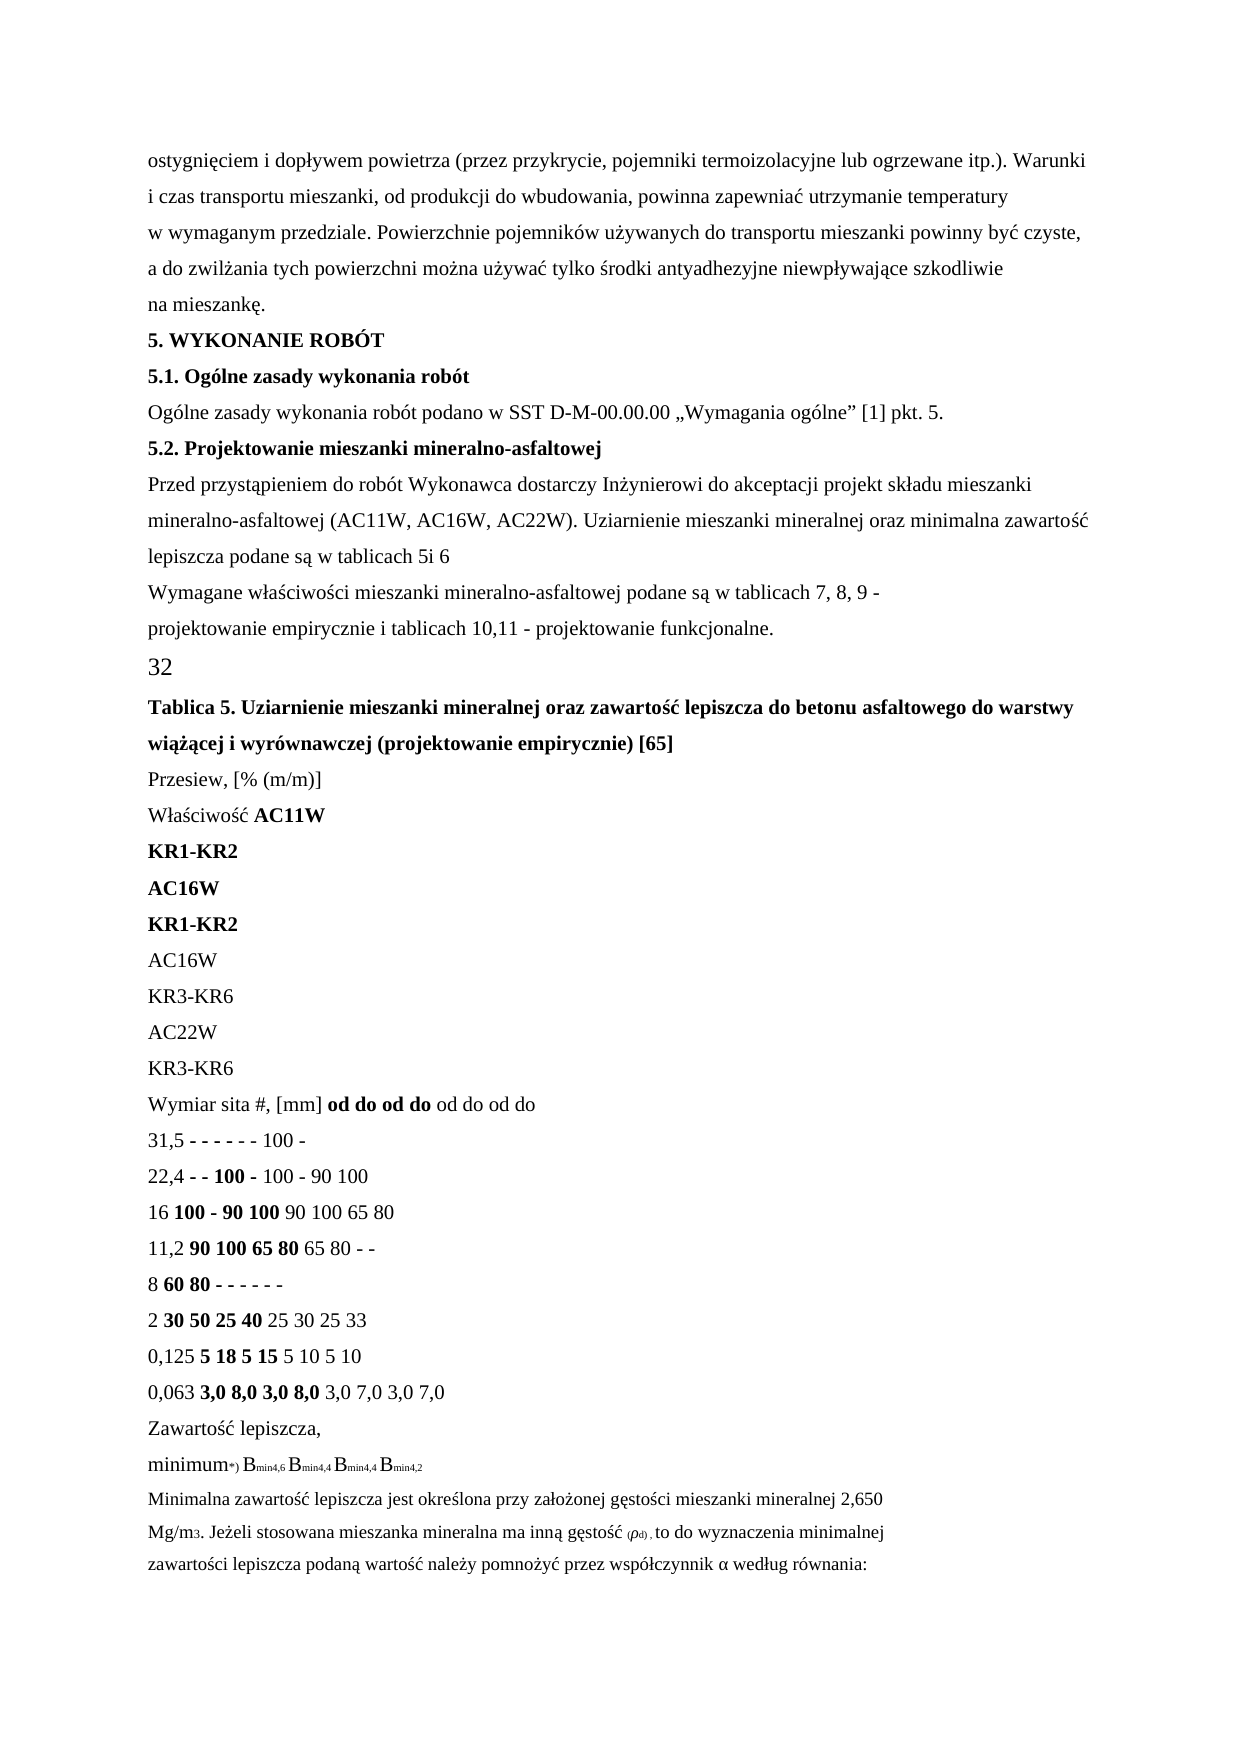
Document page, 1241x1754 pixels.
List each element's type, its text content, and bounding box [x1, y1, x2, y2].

text Ogólne zasady wykonania robót podano w SST D-M-00.00.00 „Wymagania ogólne” [1] pkt. 5. [148, 400, 1093, 424]
text 22,4 - - 100 - 100 - 90 100 [148, 1164, 1093, 1188]
text 31,5 - - - - - - 100 - [148, 1128, 1093, 1152]
text 11,2 90 100 65 80 65 80 - - [148, 1236, 1093, 1260]
text na mieszankę. [148, 292, 1093, 316]
text KR3-KR6 [148, 984, 1093, 1008]
text lepiszcza podane są w tablicach 5i 6 [148, 544, 1093, 568]
text 8 60 80 - - - - - - [148, 1272, 1093, 1296]
text 0,125 5 18 5 15 5 10 5 10 [148, 1344, 1093, 1368]
text 5.2. Projektowanie mieszanki mineralno-asfaltowej [148, 436, 1093, 460]
text Mg/m3. Jeżeli stosowana mieszanka mineralna ma inną gęstość (ρd) , to do wyznaczenia minimalnej [148, 1521, 1093, 1542]
text minimum*) Bmin4,6 Bmin4,4 Bmin4,4 Bmin4,2 [148, 1452, 1093, 1476]
text AC16W [148, 948, 1093, 972]
text 0,063 3,0 8,0 3,0 8,0 3,0 7,0 3,0 7,0 [148, 1380, 1093, 1404]
text 32 [148, 652, 1093, 681]
text wiążącej i wyrównawczej (projektowanie empirycznie) [65] [148, 731, 1093, 755]
text i czas transportu mieszanki, od produkcji do wbudowania, powinna zapewniać utrzymanie temperatury [148, 184, 1093, 208]
text ostygnięciem i dopływem powietrza (przez przykrycie, pojemniki termoizolacyjne lub ogrzewane itp.). Warunki [148, 148, 1093, 172]
text zawartości lepiszcza podaną wartość należy pomnożyć przez współczynnik α według równania: [148, 1553, 1093, 1574]
text KR3-KR6 [148, 1056, 1093, 1080]
text projektowanie empirycznie i tablicach 10,11 - projektowanie funkcjonalne. [148, 616, 1093, 640]
text 5. WYKONANIE ROBÓT [148, 328, 1093, 352]
text Właściwość AC11W [148, 803, 1093, 827]
text AC16W [148, 876, 1093, 899]
text Przed przystąpieniem do robót Wykonawca dostarczy Inżynierowi do akceptacji projekt składu mieszanki [148, 472, 1093, 496]
text Przesiew, [% (m/m)] [148, 767, 1093, 791]
text Minimalna zawartość lepiszcza jest określona przy założonej gęstości mieszanki mineralnej 2,650 [148, 1488, 1093, 1510]
text KR1-KR2 [148, 839, 1093, 863]
text Wymagane właściwości mieszanki mineralno-asfaltowej podane są w tablicach 7, 8, 9 - [148, 580, 1093, 604]
text Tablica 5. Uziarnienie mieszanki mineralnej oraz zawartość lepiszcza do betonu asfaltowego do warstwy [148, 695, 1093, 719]
text 16 100 - 90 100 90 100 65 80 [148, 1200, 1093, 1224]
text KR1-KR2 [148, 912, 1093, 936]
text a do zwilżania tych powierzchni można używać tylko środki antyadhezyjne niewpływające szkodliwie [148, 256, 1093, 280]
text Wymiar sita #, [mm] od do od do od do od do [148, 1092, 1093, 1116]
text w wymaganym przedziale. Powierzchnie pojemników używanych do transportu mieszanki powinny być czyste, [148, 220, 1093, 244]
text AC22W [148, 1020, 1093, 1044]
text 5.1. Ogólne zasady wykonania robót [148, 364, 1093, 388]
text Zawartość lepiszcza, [148, 1416, 1093, 1440]
text mineralno-asfaltowej (AC11W, AC16W, AC22W). Uziarnienie mieszanki mineralnej oraz minimalna zawartość [148, 508, 1093, 532]
text 2 30 50 25 40 25 30 25 33 [148, 1308, 1093, 1332]
